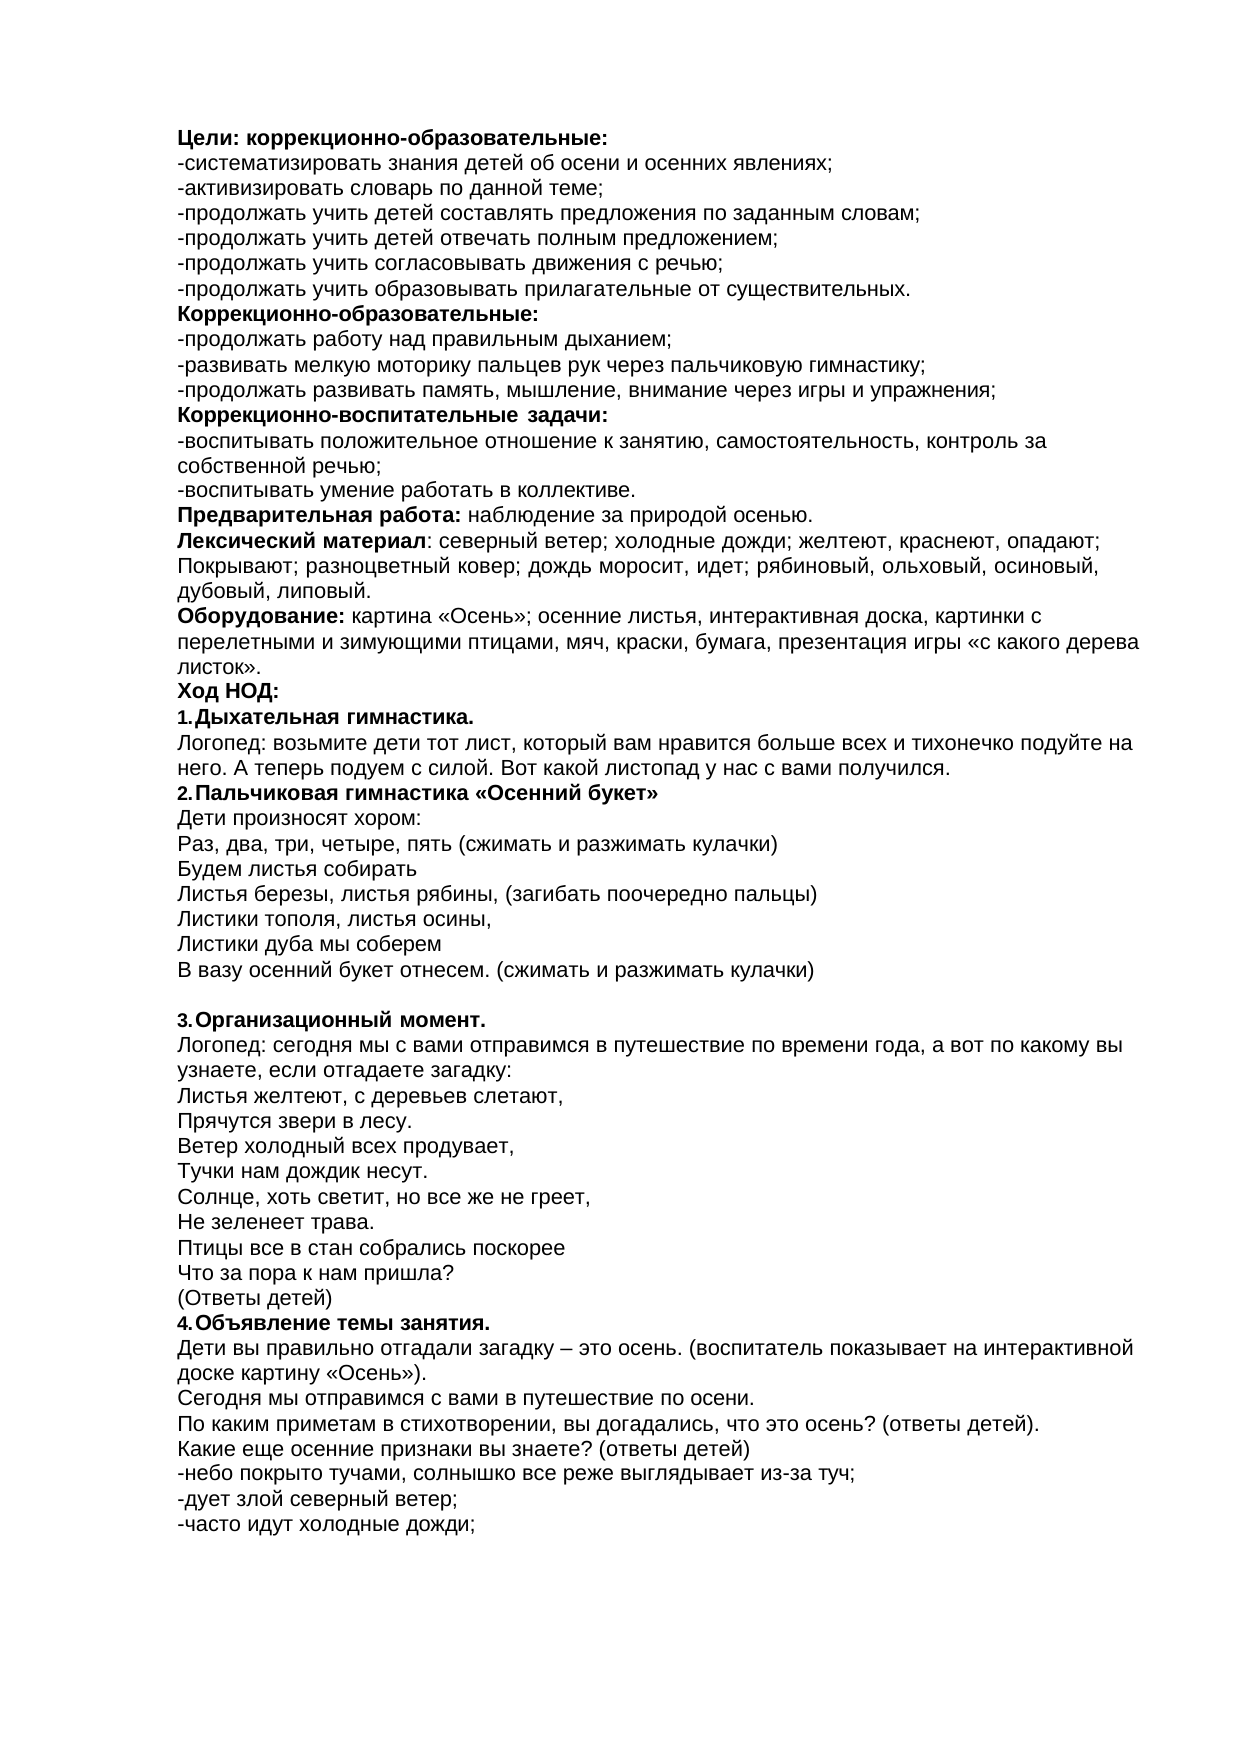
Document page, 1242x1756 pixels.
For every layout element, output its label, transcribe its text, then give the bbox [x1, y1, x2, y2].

subtitle Цели: коррекционно-образовательные: [177, 124, 1179, 149]
text Птицы все в стан собрались поскорее Что за пора к нам пришла? [177, 1234, 567, 1285]
text -дует злой северный ветер; [177, 1486, 1179, 1511]
subtitle Организационный момент. [177, 1007, 1179, 1032]
text -воспитывать умение работать в коллективе. [177, 478, 1179, 503]
text Дети вы правильно отгадали загадку – это осень. (воспитатель показывает на интерактивной доске картину «Осень»). [177, 1335, 1179, 1385]
text Сегодня мы отправимся с вами в путешествие по осени. [177, 1385, 1179, 1410]
text Логопед: возьмите дети тот лист, который вам нравится больше всех и тихонечко подуйте на него. А теперь подуем с силой. Вот какой листопад у нас с вами получился. [177, 729, 1140, 780]
text Листья березы, листья рябины, (загибать поочередно пальцы) Листики тополя, листья осины, [177, 881, 838, 931]
text -продолжать работу над правильным дыханием; [177, 326, 1179, 352]
text Солнце, хоть светит, но все же не греет, Не зеленеет трава. [177, 1184, 614, 1234]
text -продолжать учить детей составлять предложения по заданным словам; [177, 201, 1179, 226]
text -продолжать учить согласовывать движения с речью; [177, 251, 1179, 276]
text Ветер холодный всех продувает, Тучки нам дождик несут. [177, 1133, 567, 1184]
text -продолжать развивать память, мышление, внимание через игры и упражнения; [177, 377, 1179, 402]
text Лексический материал: северный ветер; холодные дожди; желтеют, краснеют, опадают; Покрывают; разноцветный ковер; дождь моросит, идет; рябиновый, ольховый, осиновый, дубовый, липовый. [177, 528, 1101, 603]
text Оборудование: картина «Осень»; осенние листья, интерактивная доска, картинки с перелетными и зимующими птицами, мяч, краски, бумага, презентация игры «с какого дерева листок». [177, 603, 1179, 679]
text -небо покрыто тучами, солнышко все реже выглядывает из-за туч; [177, 1461, 1179, 1486]
text Дети произносят хором: [177, 805, 1179, 830]
text Листики дуба мы соберем [177, 931, 1179, 957]
subtitle Пальчиковая гимнастика «Осенний букет» [177, 780, 1179, 805]
list Дыхательная гимнастика. [177, 704, 1179, 729]
text Предварительная работа: наблюдение за природой осенью. [177, 503, 1179, 528]
text -развивать мелкую моторику пальцев рук через пальчиковую гимнастику; [177, 352, 1179, 377]
text -продолжать учить детей отвечать полным предложением; [177, 226, 1179, 251]
text -часто идут холодные дожди; [177, 1511, 1179, 1536]
text Раз, два, три, четыре, пять (сжимать и разжимать кулачки) Будем листья собирать [177, 831, 838, 881]
text В вазу осенний букет отнесем. (сжимать и разжимать кулачки) [177, 957, 1179, 982]
text Логопед: сегодня мы с вами отправимся в путешествие по времени года, а вот по какому вы узнаете, если отгадаете загадку: [177, 1032, 1140, 1083]
text -продолжать учить образовывать прилагательные от существительных. [177, 276, 1179, 301]
text По каким приметам в стихотворении, вы догадались, что это осень? (ответы детей). Какие еще осенние признаки вы знаете? (ответы детей) [177, 1410, 1093, 1461]
subtitle Коррекционно-воспитательные задачи: [177, 402, 1179, 427]
text Листья желтеют, с деревьев слетают, Прячутся звери в лесу. [177, 1083, 567, 1133]
text (Ответы детей) [177, 1285, 1179, 1310]
subtitle Ход НОД: [177, 679, 1179, 704]
text -систематизировать знания детей об осени и осенних явлениях; [177, 150, 1179, 175]
text -активизировать словарь по данной теме; [177, 175, 1179, 200]
subtitle Объявление темы занятия. [177, 1310, 1179, 1335]
subtitle Коррекционно-образовательные: [177, 301, 1179, 326]
text -воспитывать положительное отношение к занятию, самостоятельность, контроль за собственной речью; [177, 428, 1140, 478]
